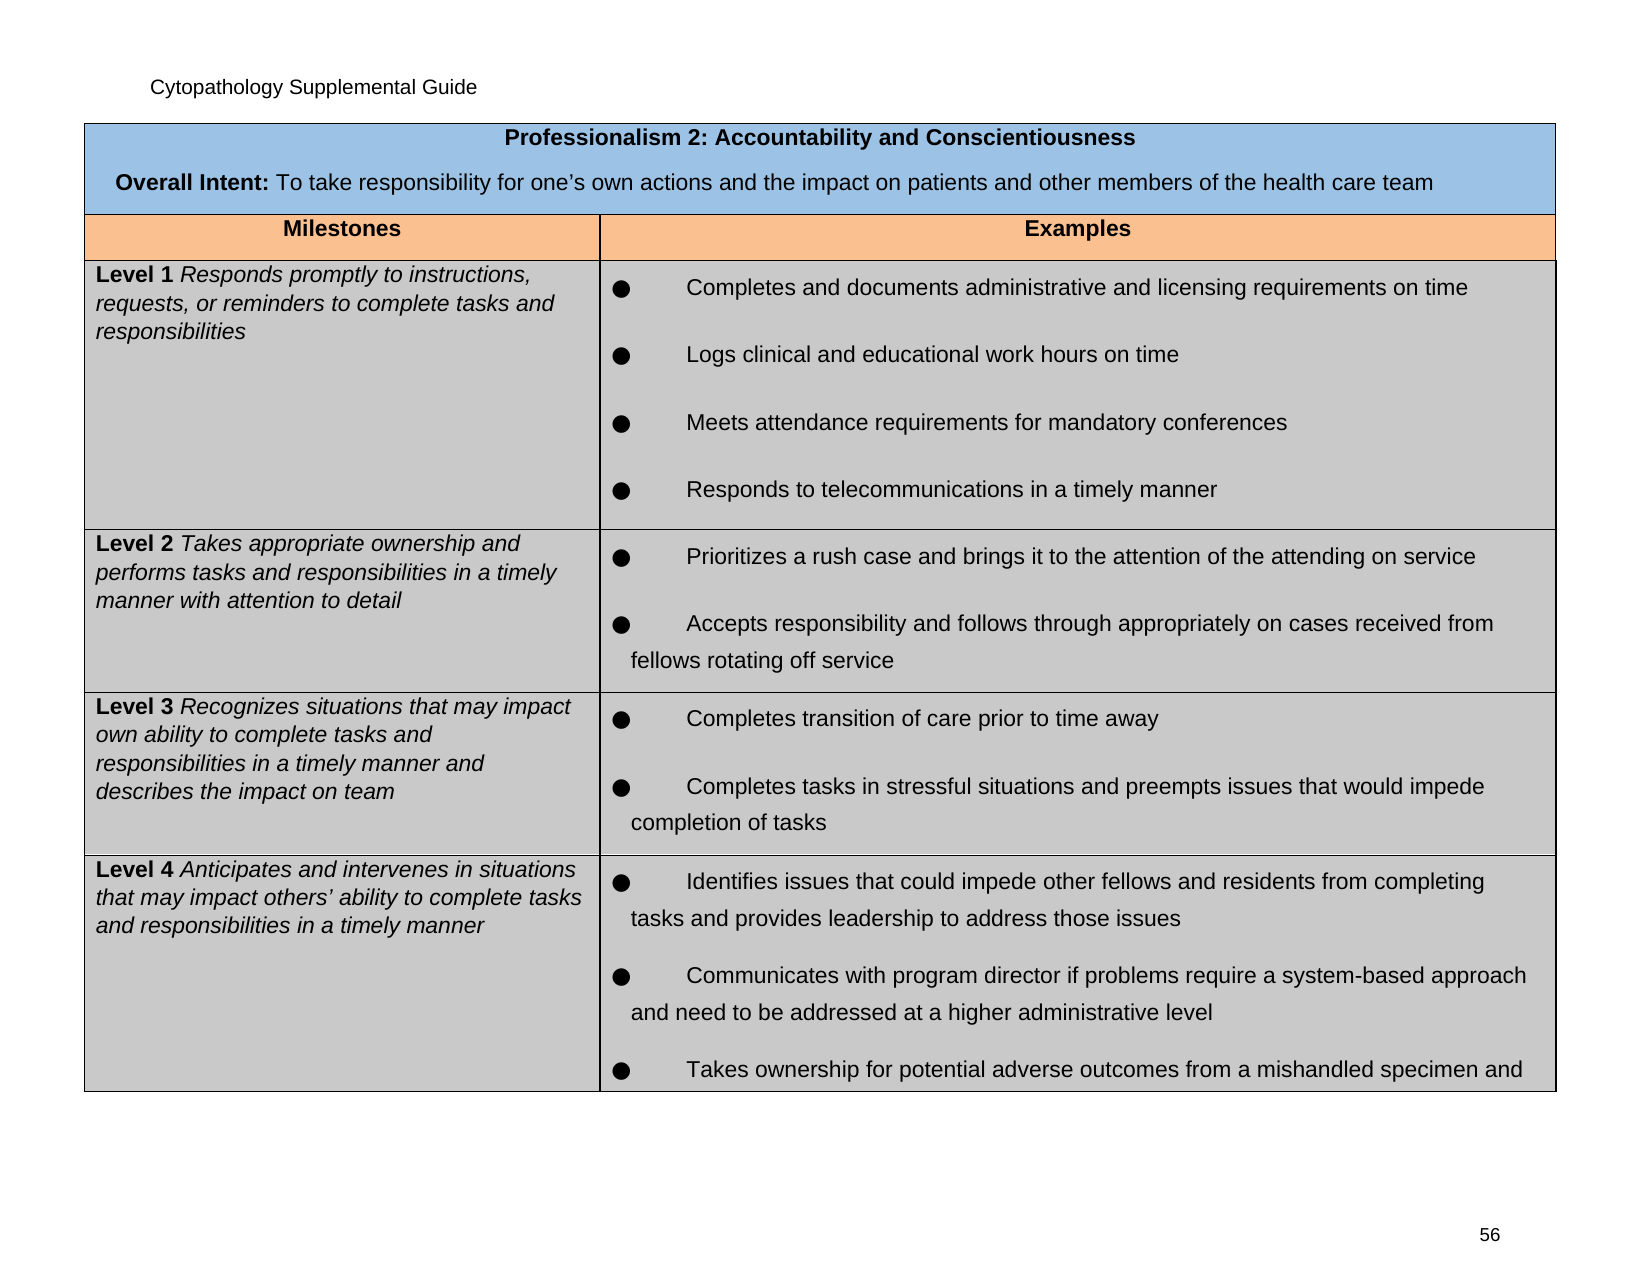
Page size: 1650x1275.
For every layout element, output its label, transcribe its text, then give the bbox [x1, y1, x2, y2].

table_cell Examples [601, 215, 1555, 260]
table_cell Completes and documents administrative and licensing requirements on time Logs clinical and educational work hours on time Meets attendance requirements for mandatory conferences Responds to telecommunications in a timely manner [601, 261, 1555, 529]
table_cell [601, 856, 1555, 1091]
table_cell Level 2 Takes appropriate ownership and performs tasks and responsibilities in a timely manner with attention to detail [85, 530, 599, 692]
table_header Professionalism 2: Accountability and Conscientiousness Overall Intent: To take responsibility for one’s own actions and the impact on patients and other members of the health care team [85, 124, 1555, 214]
table_cell Prioritizes a rush case and brings it to the attention of the attending on service Accepts responsibility and follows through appropriately on cases received from fellows rotating off service [601, 530, 1555, 692]
table_cell Level 3 Recognizes situations that may impact own ability to complete tasks and responsibilities in a timely manner and describes the impact on team [85, 693, 599, 854]
table_cell Level 1 Responds promptly to instructions, requests, or reminders to complete tasks and responsibilities [85, 261, 599, 529]
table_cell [85, 856, 599, 1091]
table_cell Milestones [85, 215, 599, 260]
table_cell Completes transition of care prior to time away Completes tasks in stressful situations and preempts issues that would impede completion of tasks [601, 693, 1555, 854]
